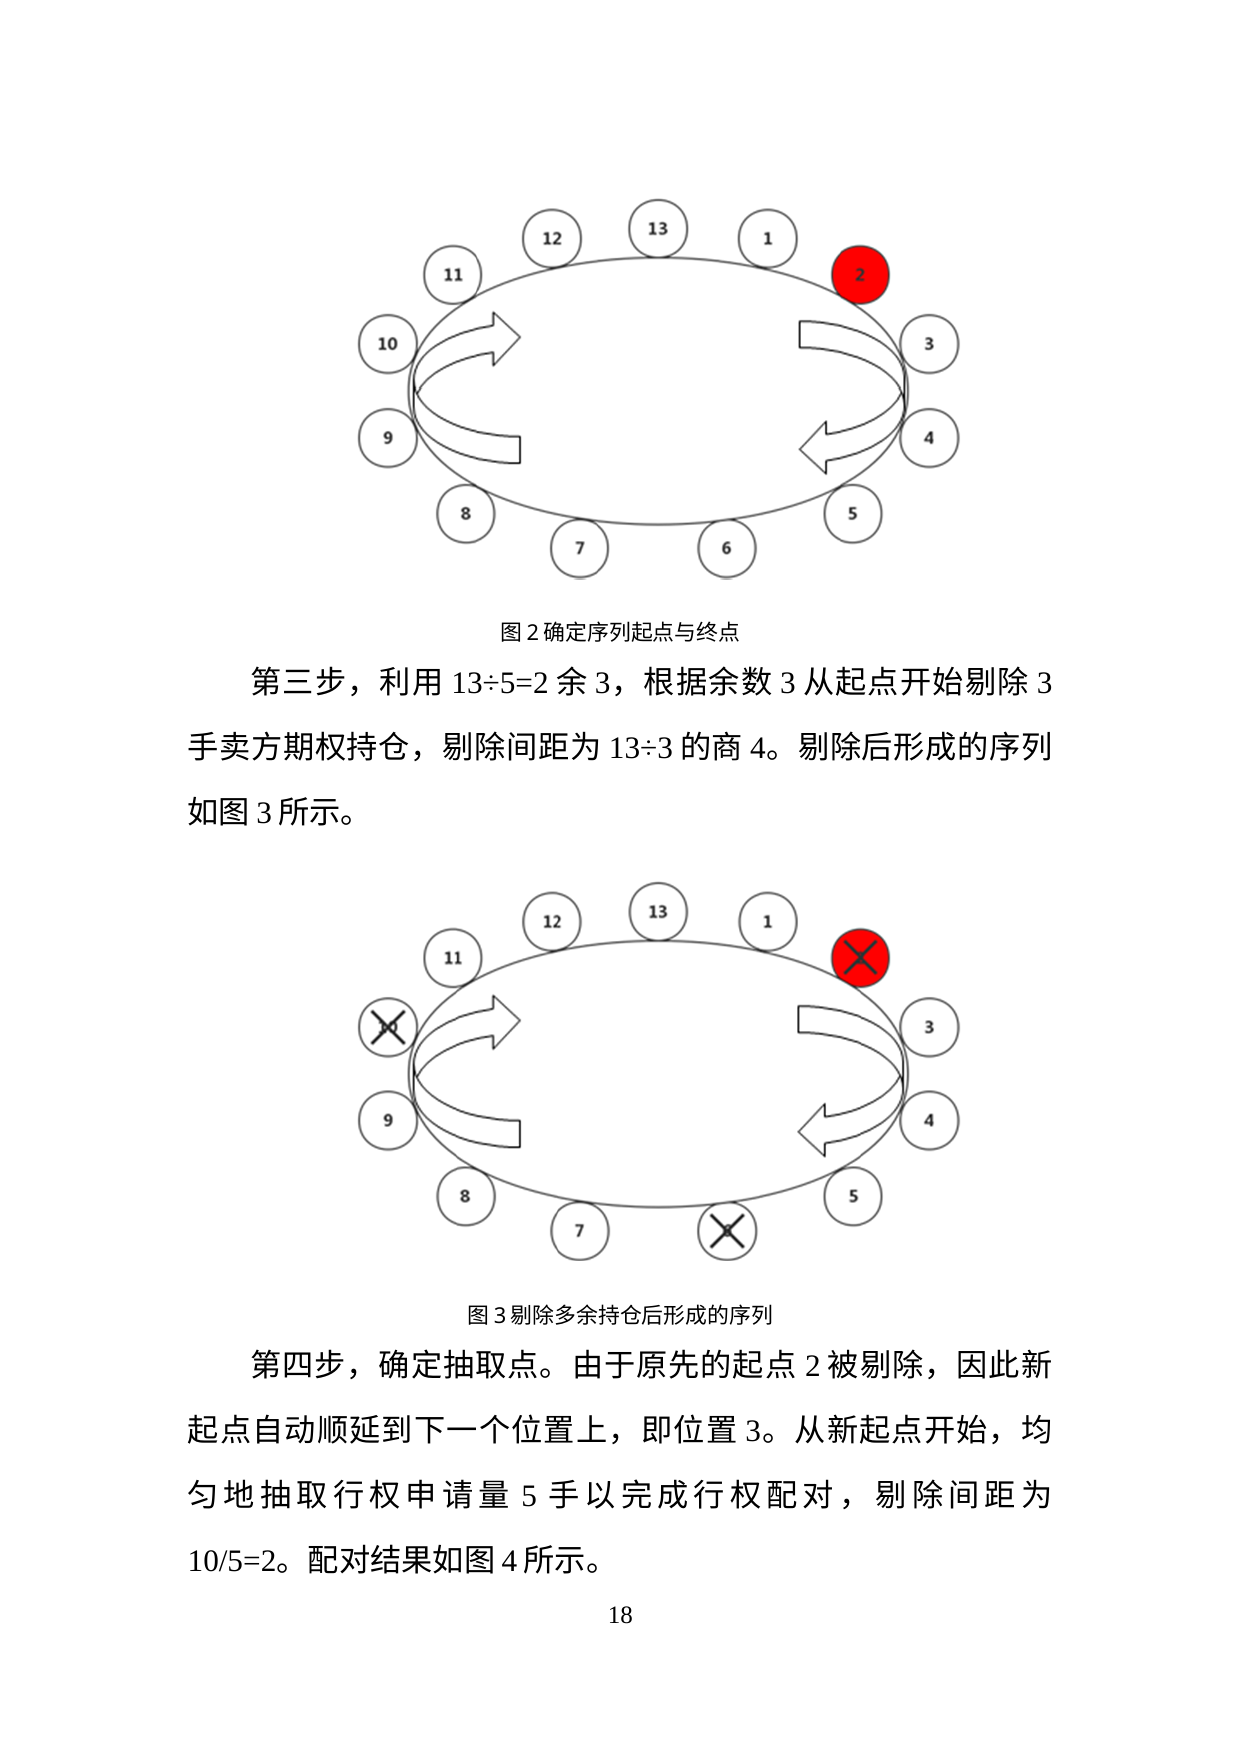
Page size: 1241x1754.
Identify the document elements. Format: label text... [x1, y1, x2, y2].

text 第四步，确定抽取点。由于原先的起点2被剔除，因此新起点自动顺延到下一个位置上，即位置3。从新起点开始，均匀地抽取行权申请量5手以完成行权配对，剔除间距为10/5=2。配对结果如图4所示。 [187, 1330, 1053, 1590]
picture [355, 881, 962, 1261]
text 图3剔除多余持仓后形成的序列 [187, 1298, 1053, 1330]
text 第三步，利用13÷5=2余3，根据余数3从起点开始剔除3手卖方期权持仓，剔除间距为13÷3的商4。剔除后形成的序列如图3所示。 [187, 648, 1053, 843]
picture [355, 199, 962, 580]
text 图2确定序列起点与终点 [187, 615, 1053, 648]
